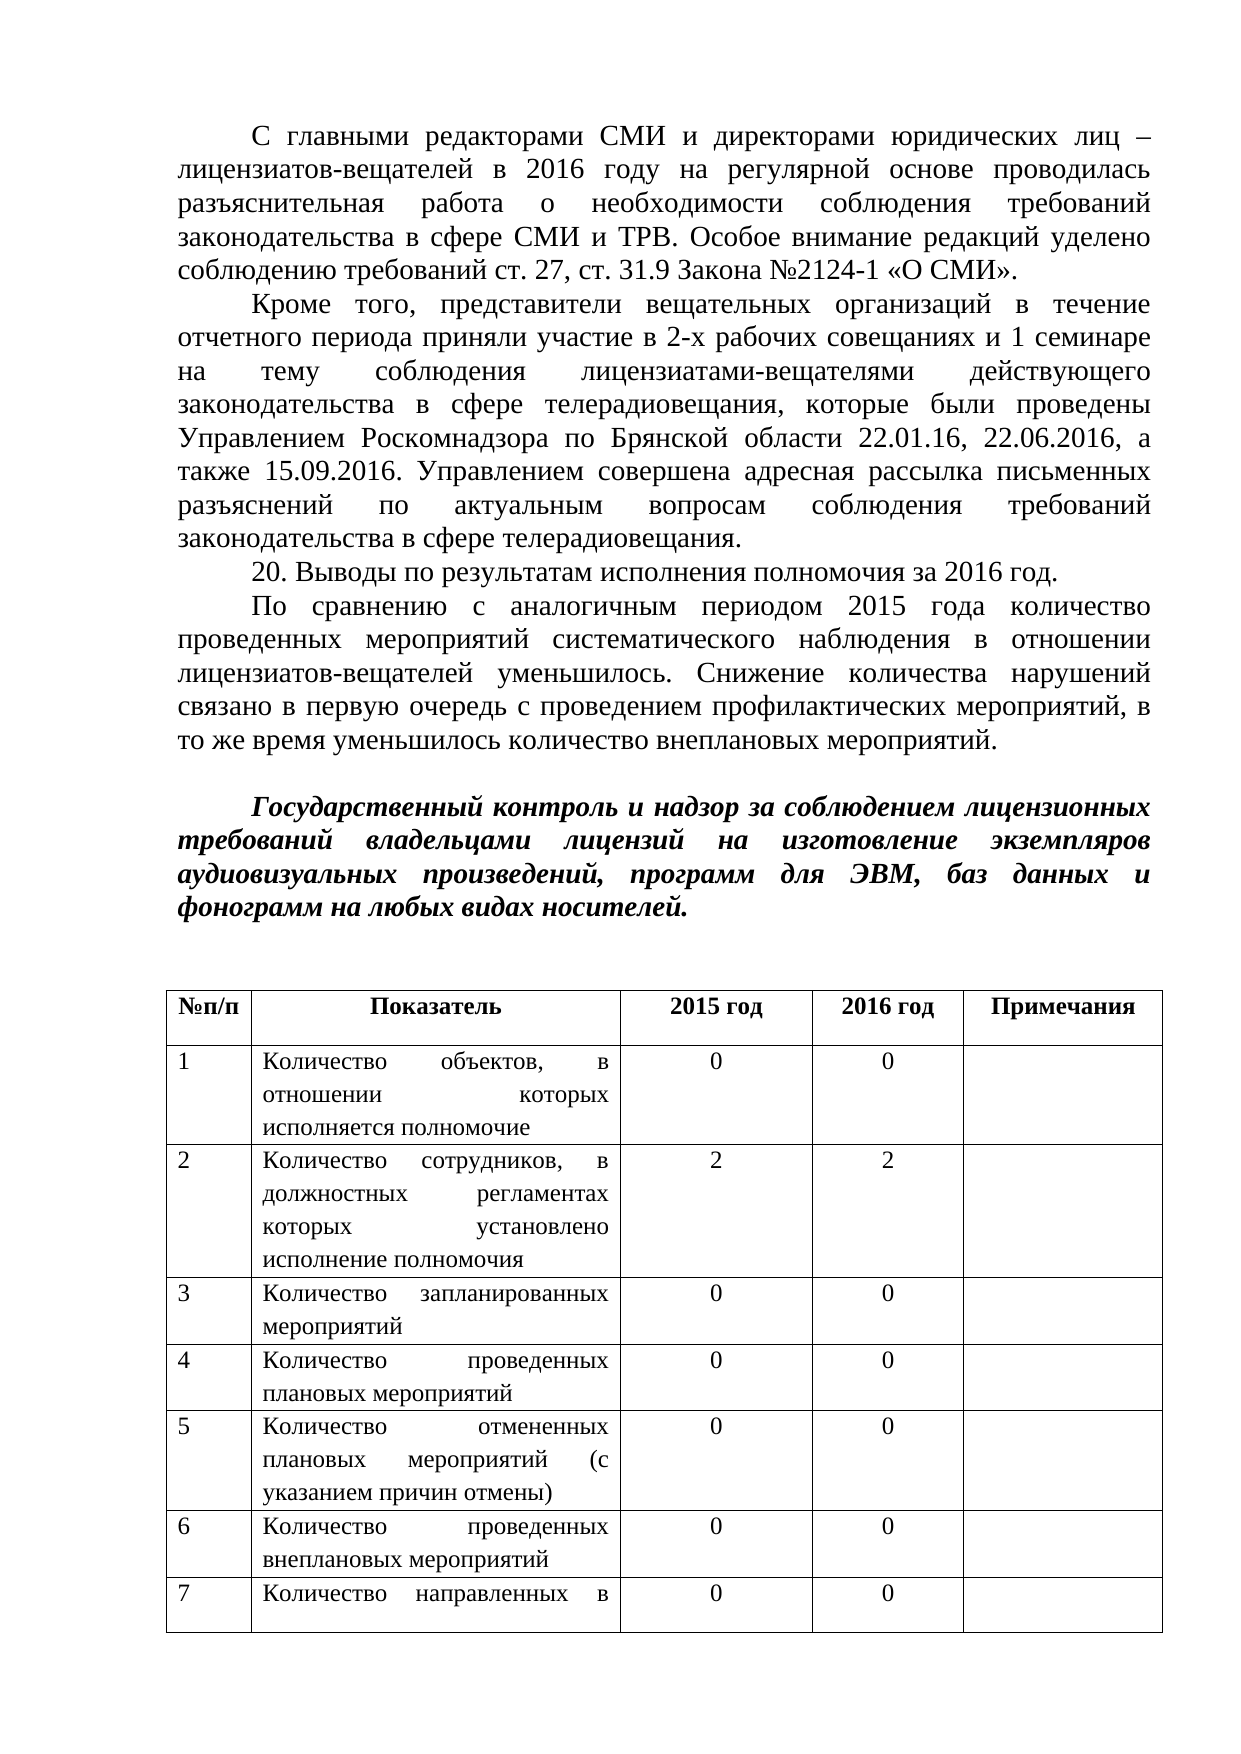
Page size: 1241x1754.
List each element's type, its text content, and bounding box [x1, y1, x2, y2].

table_cell 0 [621, 1046, 812, 1144]
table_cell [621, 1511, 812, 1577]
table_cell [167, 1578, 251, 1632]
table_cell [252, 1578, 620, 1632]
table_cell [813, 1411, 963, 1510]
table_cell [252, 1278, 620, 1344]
table_header Примечания [964, 991, 1162, 1045]
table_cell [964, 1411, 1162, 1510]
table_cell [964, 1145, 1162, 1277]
text 20. Выводы по результатам исполнения полномочия за 2016 год. [177, 554, 1152, 588]
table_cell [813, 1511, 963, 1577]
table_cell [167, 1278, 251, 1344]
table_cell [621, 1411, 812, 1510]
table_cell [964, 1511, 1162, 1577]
text Кроме того, представители вещательных организаций в течение отчетного периода приняли участие в 2-х рабочих совещаниях и 1 семинаре на тему соблюдения лицензиатами-вещателями действующего законодательства в сфере телерадиовещания, которые были проведены Управлением Роскомнадзора по Брянской области 22.01.16, 22.06.2016, а также 15.09.2016. Управлением совершена адресная рассылка письменных разъяснений по актуальным вопросам соблюдения требований законодательства в сфере телерадиовещания. [177, 286, 1152, 554]
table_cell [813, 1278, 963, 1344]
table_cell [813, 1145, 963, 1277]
table_header 2015 год [621, 991, 812, 1045]
table_cell 1 [167, 1046, 251, 1144]
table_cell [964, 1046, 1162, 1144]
text С главными редакторами СМИ и директорами юридических лиц – лицензиатов-вещателей в 2016 году на регулярной основе проводилась разъяснительная работа о необходимости соблюдения требований законодательства в сфере СМИ и ТРВ. Особое внимание редакций уделено соблюдению требований ст. 27, ст. 31.9 Закона №2124-1 «О СМИ». [177, 118, 1152, 286]
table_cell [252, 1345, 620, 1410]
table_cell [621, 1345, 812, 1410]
text По сравнению с аналогичным периодом 2015 года количество проведенных мероприятий систематического наблюдения в отношении лицензиатов-вещателей уменьшилось. Снижение количества нарушений связано в первую очередь с проведением профилактических мероприятий, в то же время уменьшилось количество внеплановых мероприятий. [177, 588, 1152, 755]
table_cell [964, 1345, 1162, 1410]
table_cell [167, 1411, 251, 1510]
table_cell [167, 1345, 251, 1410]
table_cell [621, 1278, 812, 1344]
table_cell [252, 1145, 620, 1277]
table_header 2016 год [813, 991, 963, 1045]
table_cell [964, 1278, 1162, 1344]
table_cell Количество объектов, в отношении которых исполняется полномочие [252, 1046, 620, 1144]
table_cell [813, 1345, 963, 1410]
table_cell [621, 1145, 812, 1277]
table_header №п/п [167, 991, 251, 1045]
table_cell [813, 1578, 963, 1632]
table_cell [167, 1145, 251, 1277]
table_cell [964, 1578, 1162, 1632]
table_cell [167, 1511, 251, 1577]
table_header Показатель [252, 991, 620, 1045]
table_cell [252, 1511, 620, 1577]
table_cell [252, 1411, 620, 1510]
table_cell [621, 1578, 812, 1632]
table_cell 0 [813, 1046, 963, 1144]
text Государственный контроль и надзор за соблюдением лицензионных требований владельцами лицензий на изготовление экземпляров аудиовизуальных произведений, программ для ЭВМ, баз данных и фонограмм на любых видах носителей. [177, 789, 1152, 923]
